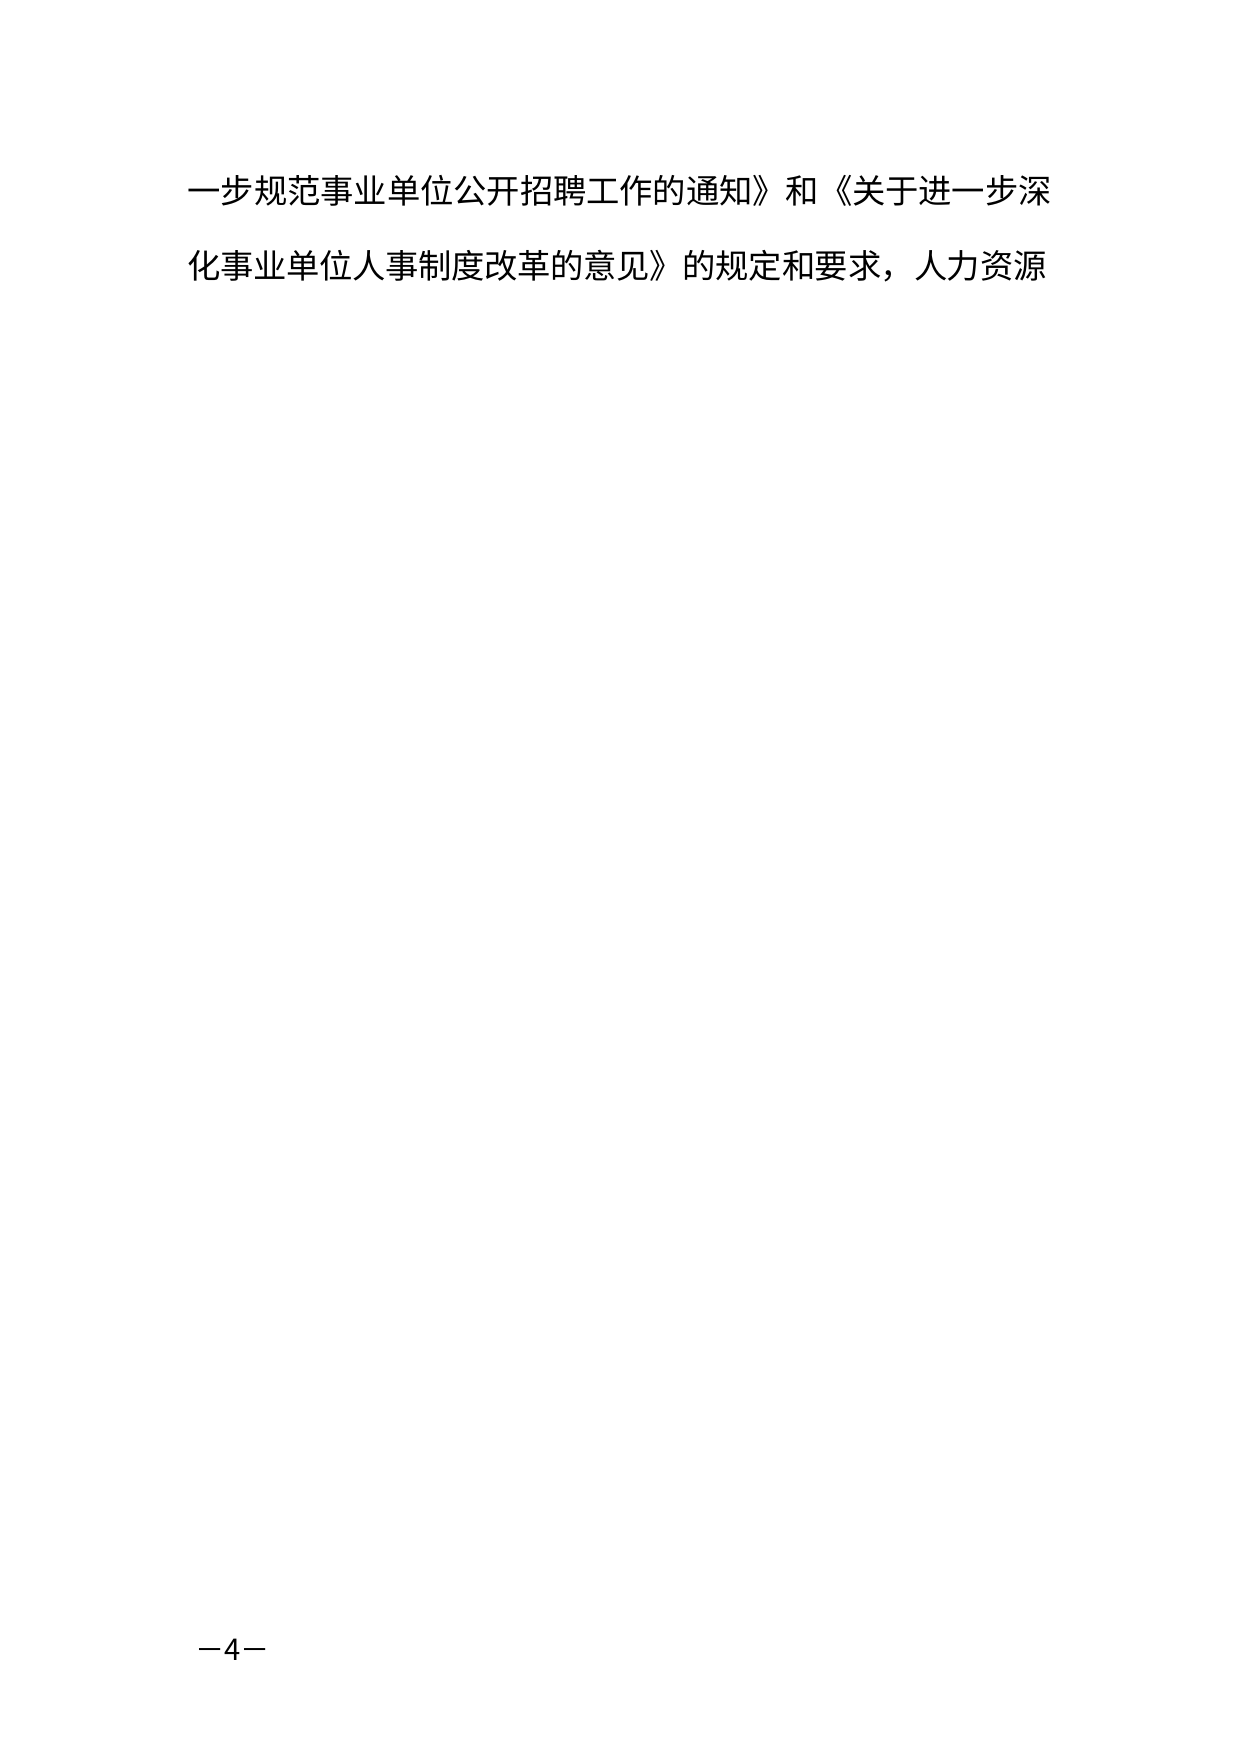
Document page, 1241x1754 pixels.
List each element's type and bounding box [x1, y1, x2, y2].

text [187, 164, 1053, 288]
